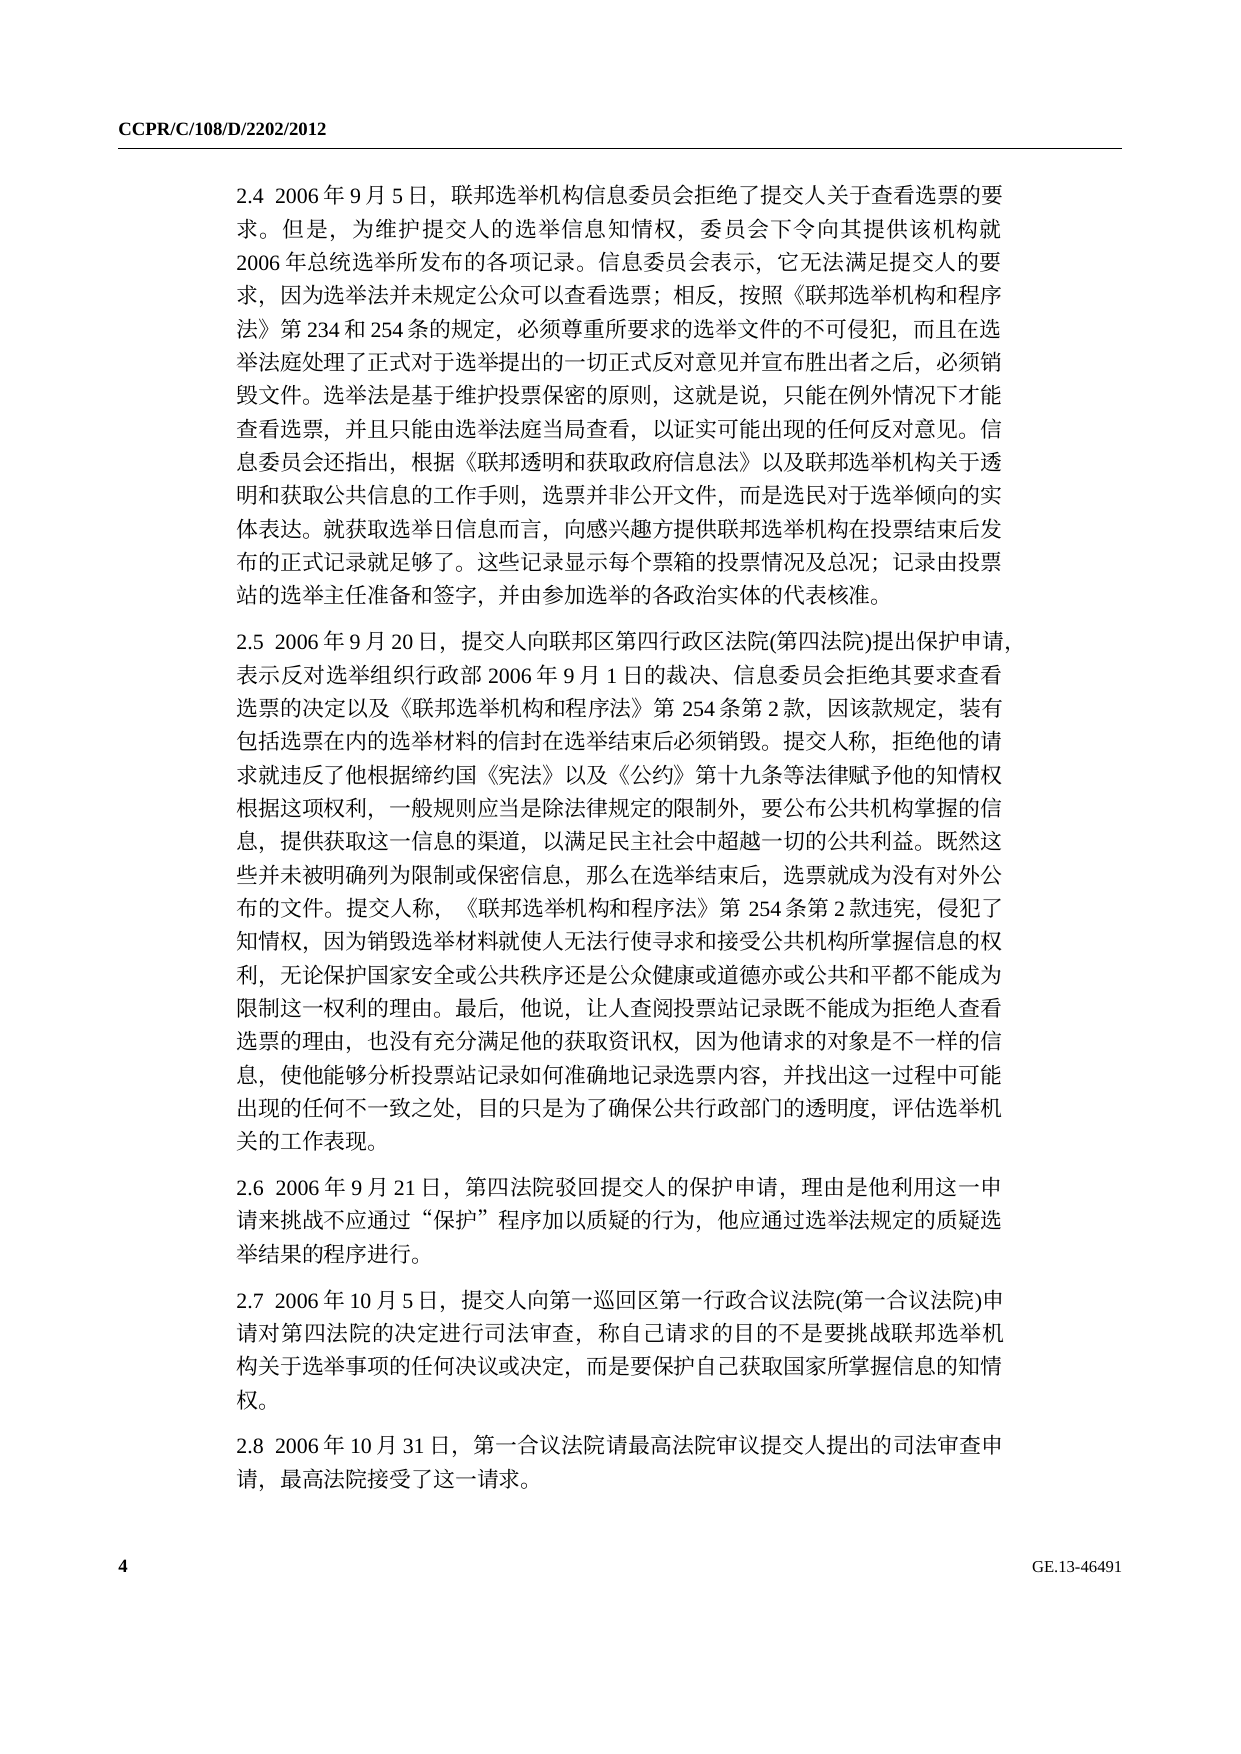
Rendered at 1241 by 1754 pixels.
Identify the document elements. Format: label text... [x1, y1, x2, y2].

text 2.6 2006年9月21日，第四法院驳回提交人的保护申请，理由是他利用这一申请来挑战不应通过“保护”程序加以质疑的行为，他应通过选举法规定的质疑选举结果的程序进行。 [236, 1169, 1004, 1269]
text 2.8 2006年10月31日，第一合议法院请最高法院审议提交人提出的司法审查申请，最高法院接受了这一请求。 [236, 1427, 1004, 1494]
text 2.4 2006年9月5日，联邦选举机构信息委员会拒绝了提交人关于查看选票的要求。但是，为维护提交人的选举信息知情权，委员会下令向其提供该机构就2006年总统选举所发布的各项记录。信息委员会表示，它无法满足提交人的要求，因为选举法并未规定公众可以查看选票；相反，按照《联邦选举机构和程序法》第234和254条的规定，必须尊重所要求的选举文件的不可侵犯，而且在选举法庭处理了正式对于选举提出的一切正式反对意见并宣布胜出者之后，必须销毁文件。选举法是基于维护投票保密的原则，这就是说，只能在例外情况下才能查看选票，并且只能由选举法庭当局查看，以证实可能出现的任何反对意见。信息委员会还指出，根据《联邦透明和获取政府信息法》以及联邦选举机构关于透明和获取公共信息的工作手则，选票并非公开文件，而是选民对于选举倾向的实体表达。就获取选举日信息而言，向感兴趣方提供联邦选举机构在投票结束后发布的正式记录就足够了。这些记录显示每个票箱的投票情况及总况；记录由投票站的选举主任准备和签字，并由参加选举的各政治实体的代表核准。 [236, 177, 1004, 611]
text 2.7 2006年10月5日，提交人向第一巡回区第一行政合议法院(第一合议法院)申请对第四法院的决定进行司法审查，称自己请求的目的不是要挑战联邦选举机构关于选举事项的任何决议或决定，而是要保护自己获取国家所掌握信息的知情权。 [236, 1281, 1004, 1415]
text 2.5 2006年9月20日，提交人向联邦区第四行政区法院(第四法院)提出保护申请，表示反对选举组织行政部2006年9月1日的裁决、信息委员会拒绝其要求查看选票的决定以及《联邦选举机构和程序法》第254条第2款，因该款规定，装有包括选票在内的选举材料的信封在选举结束后必须销毁。提交人称，拒绝他的请求就违反了他根据缔约国《宪法》以及《公约》第十九条等法律赋予他的知情权。根据这项权利，一般规则应当是除法律规定的限制外，要公布公共机构掌握的信息，提供获取这一信息的渠道，以满足民主社会中超越一切的公共利益。既然这些并未被明确列为限制或保密信息，那么在选举结束后，选票就成为没有对外公布的文件。提交人称，《联邦选举机构和程序法》第254条第2款违宪，侵犯了知情权，因为销毁选举材料就使人无法行使寻求和接受公共机构所掌握信息的权利，无论保护国家安全或公共秩序还是公众健康或道德亦或公共和平都不能成为限制这一权利的理由。最后，他说，让人查阅投票站记录既不能成为拒绝人查看选票的理由，也没有充分满足他的获取资讯权，因为他请求的对象是不一样的信息，使他能够分析投票站记录如何准确地记录选票内容，并找出这一过程中可能出现的任何不一致之处，目的只是为了确保公共行政部门的透明度，评估选举机关的工作表现。 [236, 623, 1004, 1156]
